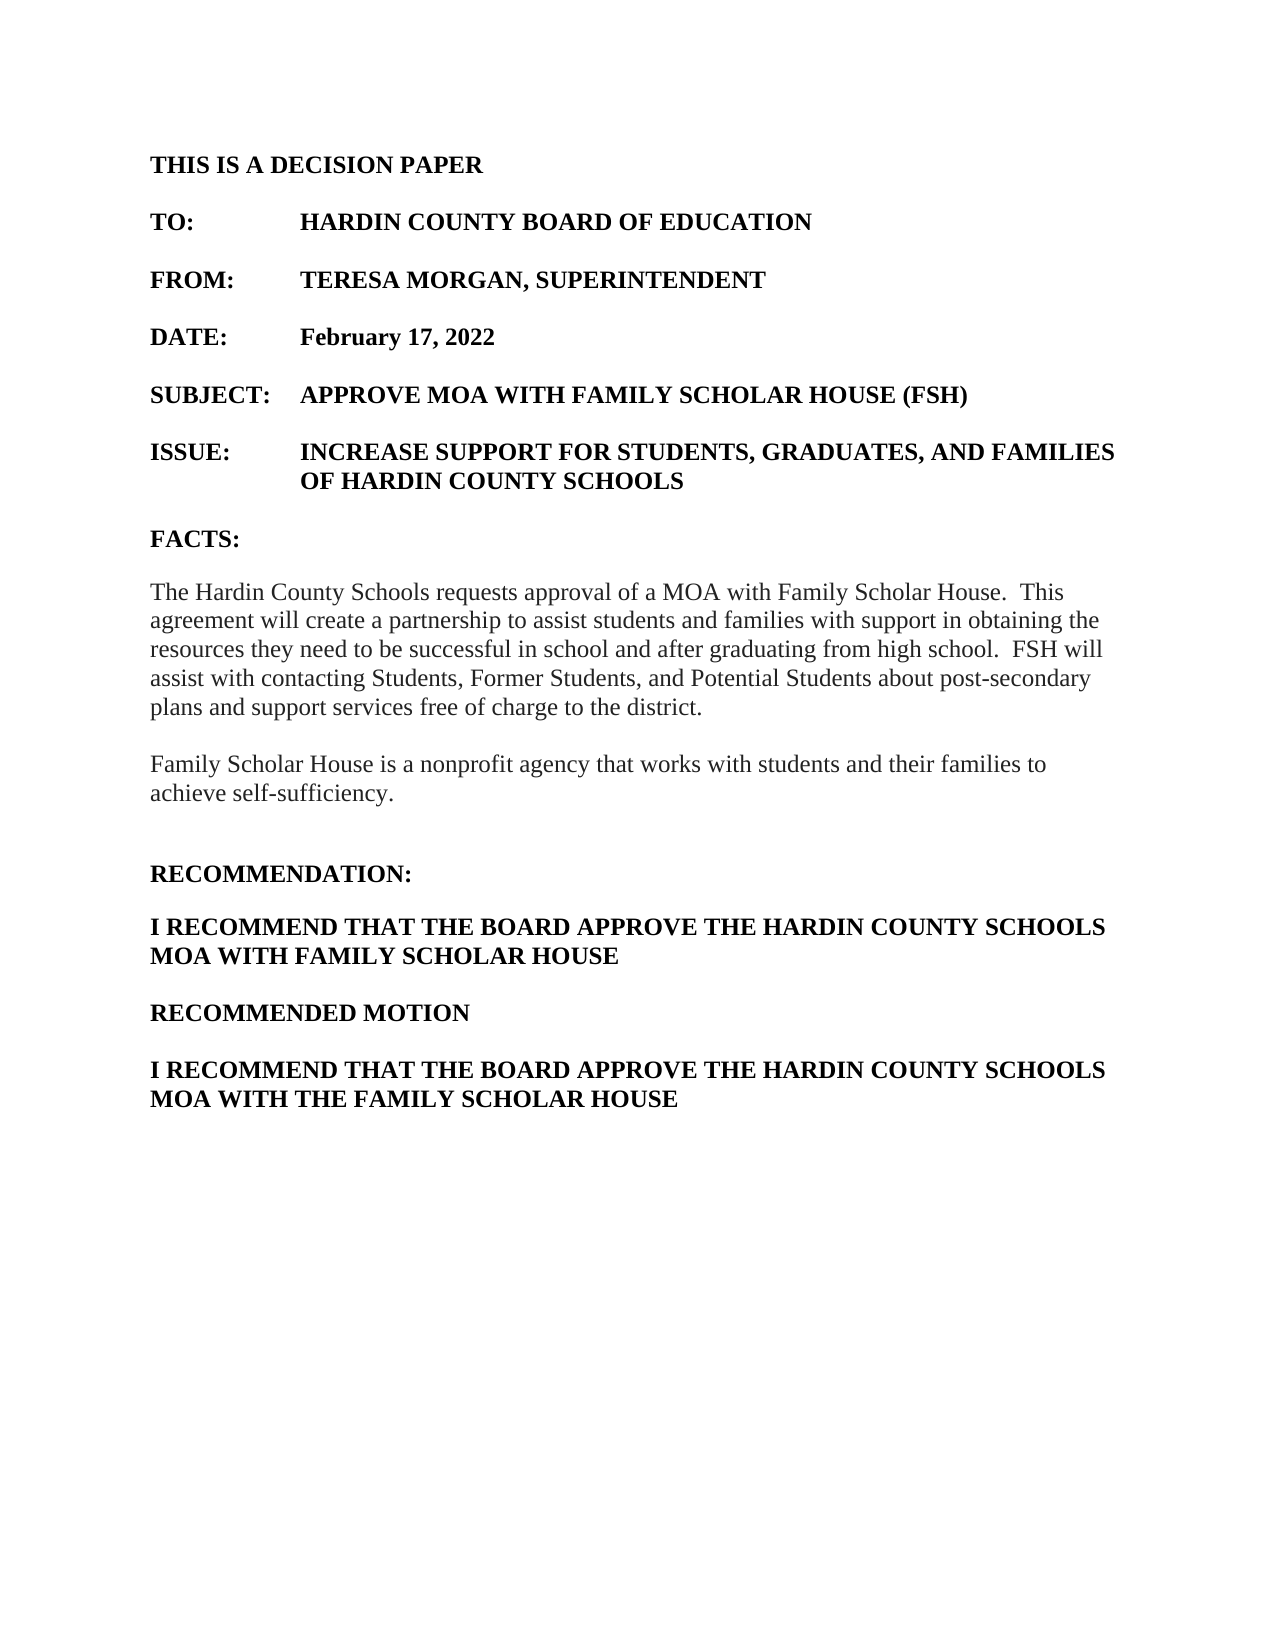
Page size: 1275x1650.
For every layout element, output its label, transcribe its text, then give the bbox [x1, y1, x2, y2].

text FROM: TERESA MORGAN, Superintendent [150, 265, 1125, 294]
text RECOMMENDATION: [150, 859, 1125, 888]
text DATE: February 17, 2022 [150, 322, 1125, 351]
text The Hardin County Schools requests approval of a MOA with Family Scholar House. This agreement will create a partnership to assist students and families with support in obtaining the resources they need to be successful in school and after graduating from high school. FSH will assist with contacting Students, Former Students, and Potential Students about post-secondary plans and support services free of charge to the district. [150, 577, 1125, 720]
text Family Scholar House is a nonprofit agency that works with students and their families to achieve self-sufficiency. [150, 749, 1125, 807]
text i recommend that the Board approve the Hardin County schools MOA with the family scholar house [150, 1055, 1125, 1113]
text SUBJECT: APPROVE MOA WITH FAMILY SCHOLAR HOUSE (FSH) [150, 380, 1125, 409]
text FACTS: [150, 524, 1125, 552]
text i recommend that the Board approve the Hardin County schools moA with family scholar house [150, 912, 1125, 970]
text RECOMMENDED MOTION [150, 998, 1125, 1027]
text ISSUE: INCREASE SUPPORT FOR STUDENTS, GRADUATES, AND FAMILIES OF HARDIN COUNTY SCHOOLS [150, 437, 1125, 495]
text THIS IS A DECISION PAPER [150, 150, 1125, 179]
text TO: HARDIN COUNTY BOARD OF EDUCATION [150, 207, 1125, 236]
